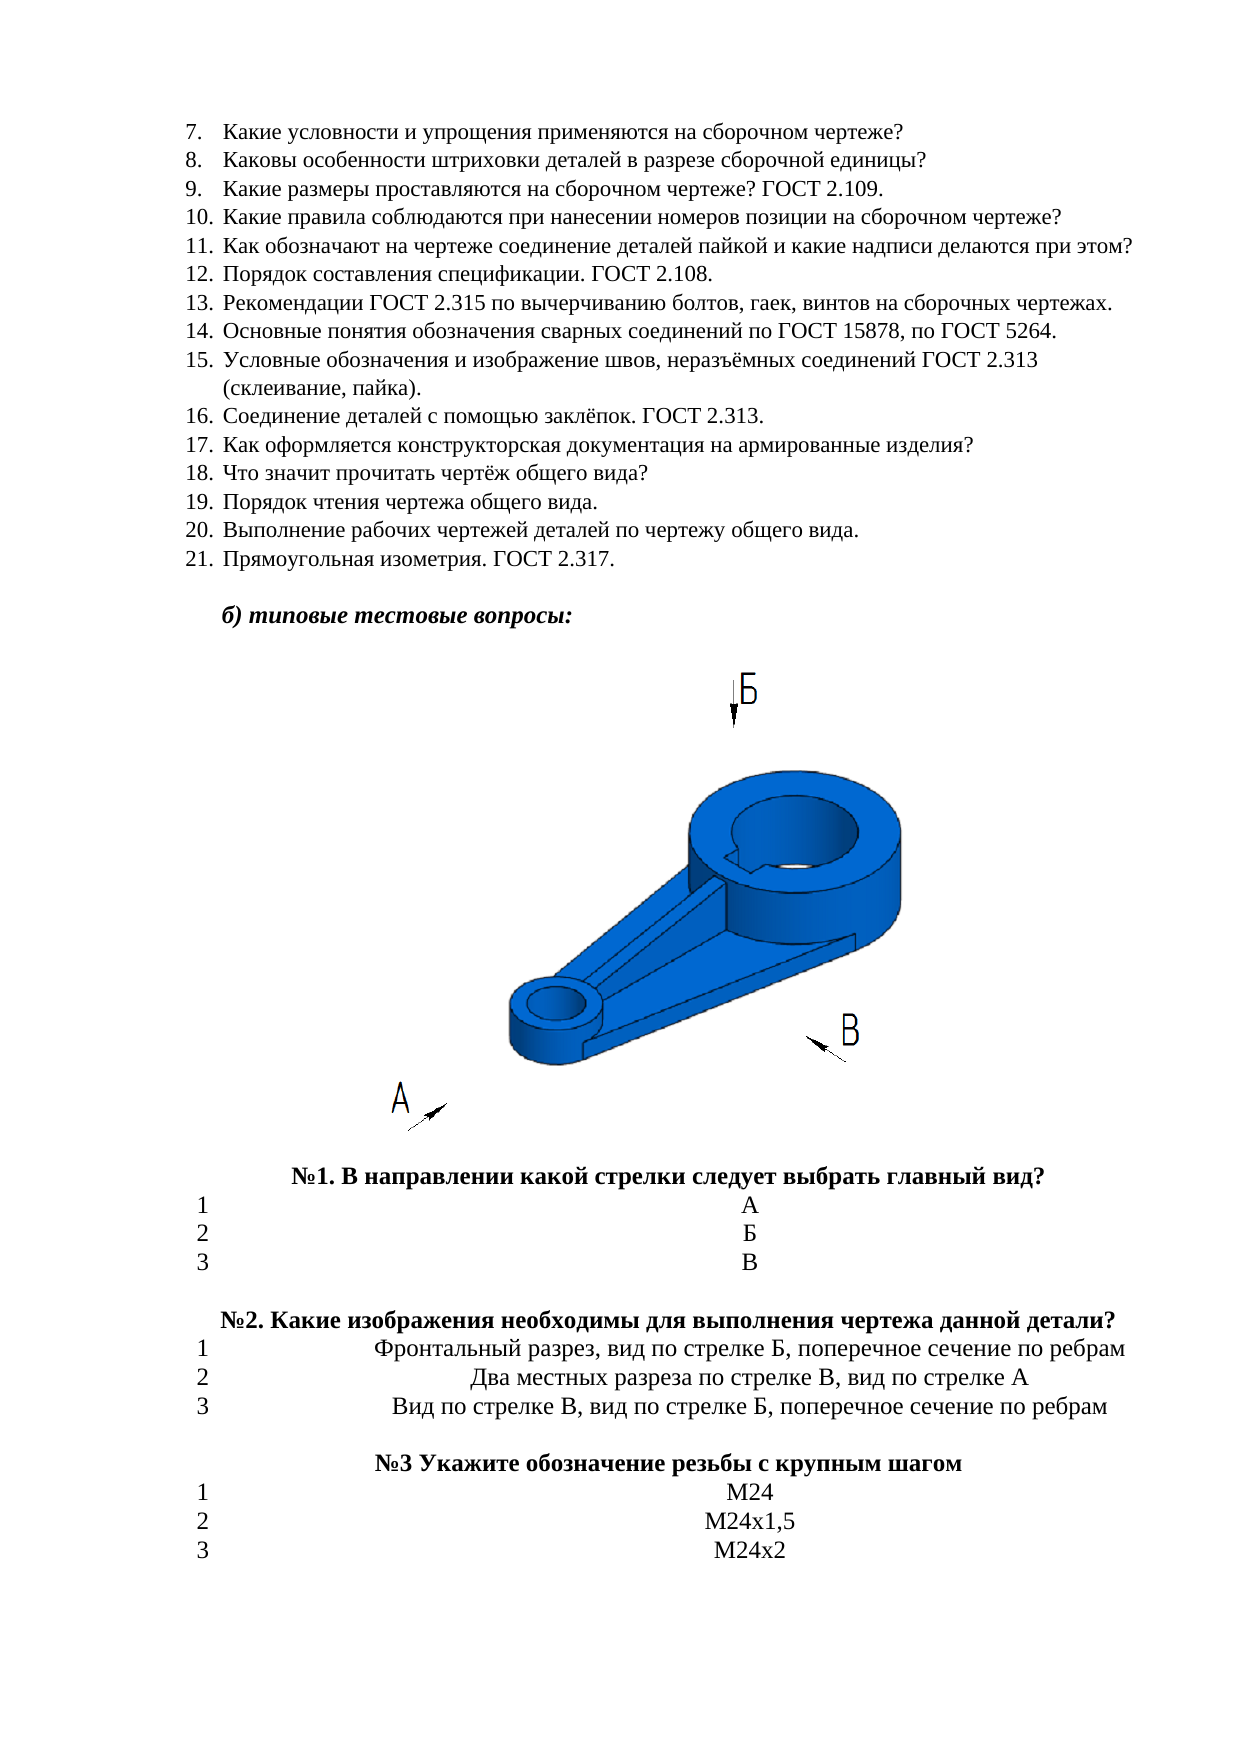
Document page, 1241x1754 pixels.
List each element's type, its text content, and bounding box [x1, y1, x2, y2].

table_cell 2 [148, 1362, 311, 1391]
table_cell Фронтальный разрез, вид по стрелке Б, поперечное сечение по ребрам [311, 1334, 1152, 1362]
list Прямоугольная изометрия. ГОСТ 2.317. [185, 545, 1152, 571]
table_header №2. Какие изображения необходимы для выполнения чертежа данной детали? [148, 1305, 1152, 1333]
table_cell 2 [148, 1219, 311, 1247]
table_cell М24х2 [311, 1535, 1152, 1563]
table_cell М24 [311, 1477, 1152, 1506]
table_cell 2 [148, 1506, 311, 1535]
list Как оформляется конструкторская документация на армированные изделия? [185, 431, 1152, 457]
table_header [148, 657, 1152, 1161]
list Выполнение рабочих чертежей деталей по чертежу общего вида. [185, 516, 1152, 543]
table_cell 1 [148, 1190, 311, 1218]
table_cell 3 [148, 1535, 311, 1563]
list Как обозначают на чертеже соединение деталей пайкой и какие надписи делаются при этом? [185, 232, 1152, 258]
list Основные понятия обозначения сварных соединений по ГОСТ 15878, по ГОСТ 5264. [185, 317, 1152, 343]
table_cell Вид по стрелке В, вид по стрелке Б, поперечное сечение по ребрам [311, 1391, 1152, 1420]
picture [387, 657, 949, 1133]
list Что значит прочитать чертёж общего вида? [185, 459, 1152, 486]
table_cell №1. В направлении какой стрелки следует выбрать главный вид? [148, 1161, 1152, 1190]
table_cell 1 [148, 1334, 311, 1362]
list Каковы особенности штриховки деталей в разрезе сборочной единицы? [185, 147, 1152, 173]
list Соединение деталей с помощью заклёпок. ГОСТ 2.313. [185, 402, 1152, 429]
table_cell A [311, 1190, 1152, 1218]
table_cell Два местных разреза по стрелке В, вид по стрелке А [311, 1362, 1152, 1391]
list Какие размеры проставляются на сборочном чертеже? ГОСТ 2.109. [185, 175, 1152, 201]
table_cell 1 [148, 1477, 311, 1506]
list Какие условности и упрощения применяются на сборочном чертеже? [185, 118, 1152, 144]
text б) типовые тестовые вопросы: [148, 600, 1152, 628]
list Порядок составления спецификации. ГОСТ 2.108. [185, 260, 1152, 287]
list Рекомендации ГОСТ 2.315 по вычерчиванию болтов, гаек, винтов на сборочных чертежах. [185, 289, 1152, 315]
table_cell М24х1,5 [311, 1506, 1152, 1535]
table_cell В [311, 1247, 1152, 1276]
list Условные обозначения и изображение швов, неразъёмных соединений ГОСТ 2.313 (склеивание, пайка). [185, 346, 1152, 400]
table_cell Б [311, 1219, 1152, 1247]
table_cell 3 [148, 1247, 311, 1276]
list Какие правила соблюдаются при нанесении номеров позиции на сборочном чертеже? [185, 203, 1152, 230]
list Порядок чтения чертежа общего вида. [185, 488, 1152, 514]
table_header №3 Укажите обозначение резьбы с крупным шагом [148, 1449, 1152, 1477]
table_cell 3 [148, 1391, 311, 1420]
